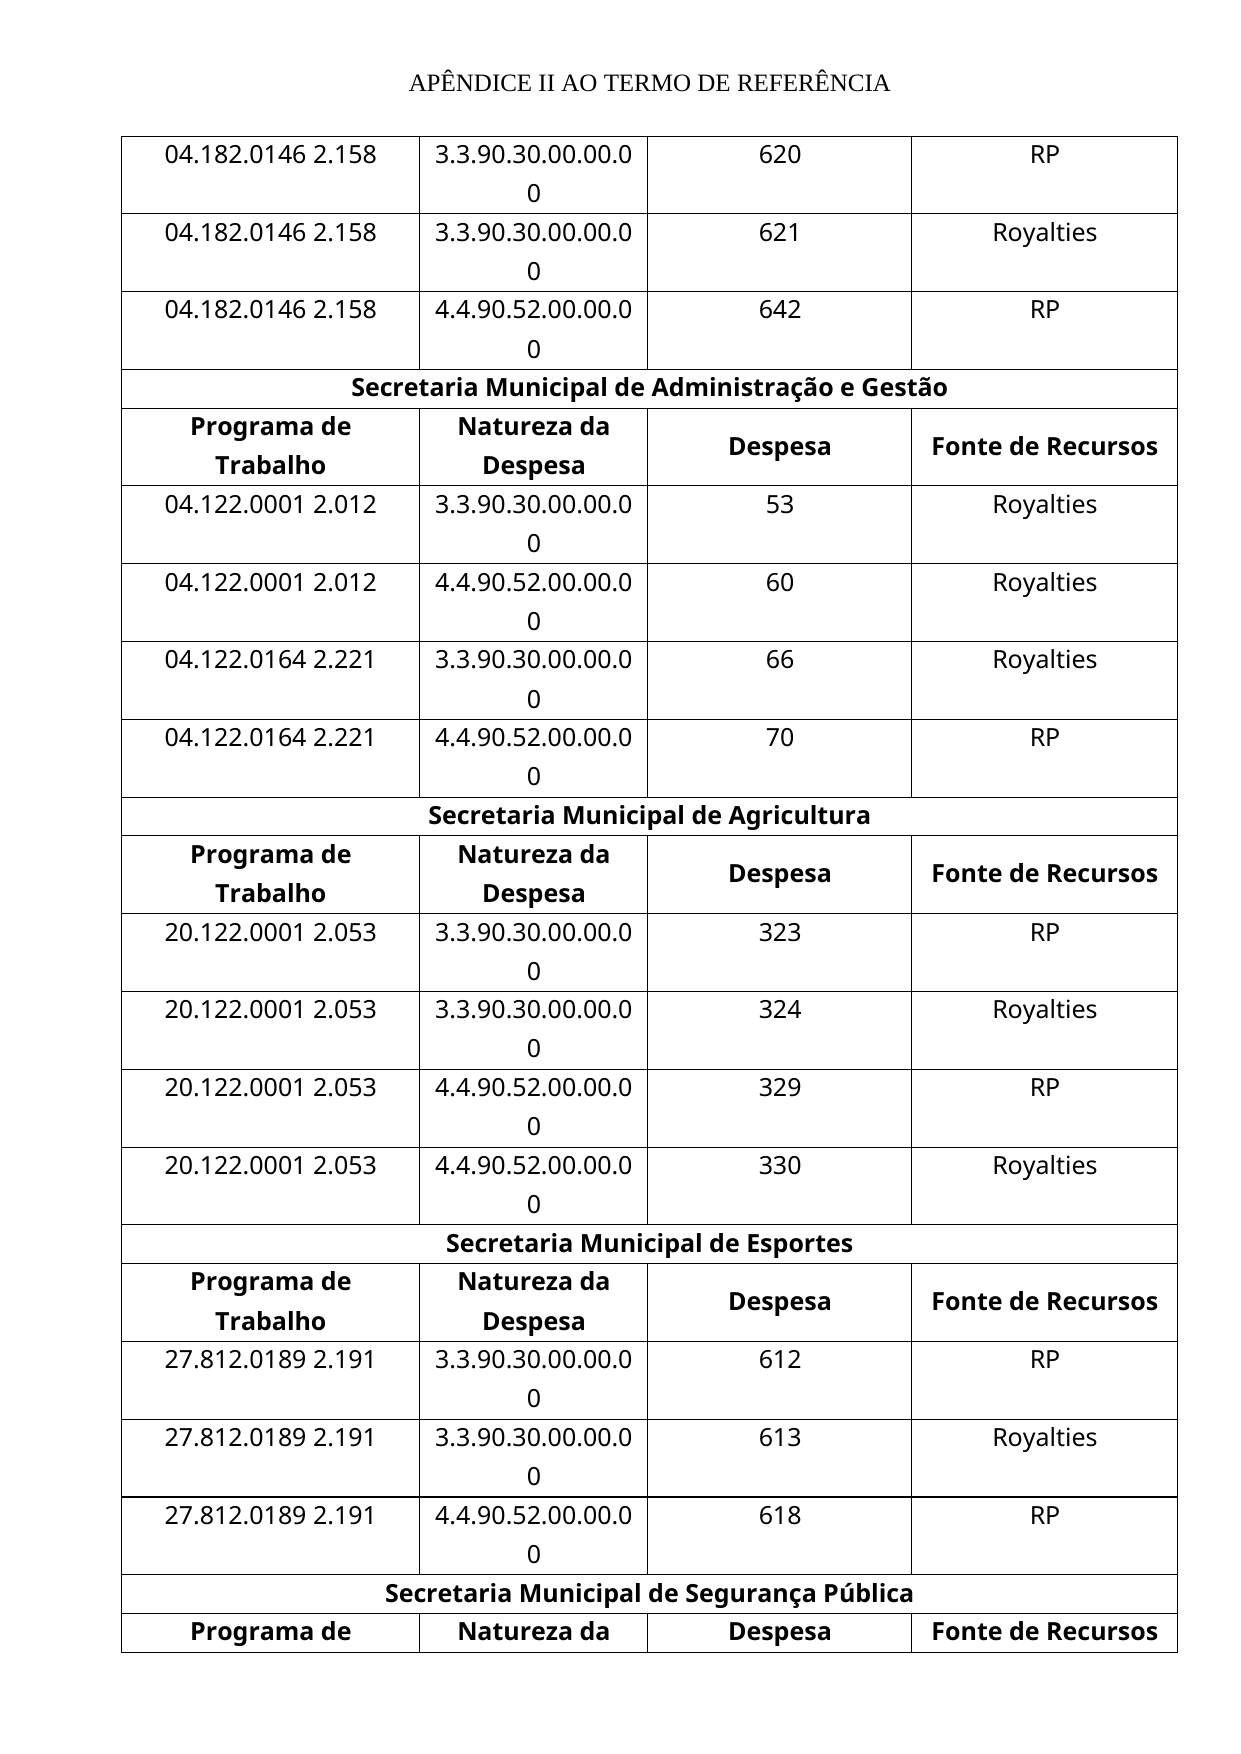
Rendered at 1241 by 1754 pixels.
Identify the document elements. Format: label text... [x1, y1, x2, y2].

table_cell 04.182.0146 2.158 [122, 292, 419, 369]
table_cell 3.3.90.30.00.00.00 [420, 214, 647, 291]
table_cell 20.122.0001 2.053 [122, 992, 419, 1069]
table_cell Secretaria Municipal de Esportes [122, 1225, 1177, 1263]
table_cell Secretaria Municipal de Agricultura [122, 798, 1177, 835]
table_cell 04.122.0164 2.221 [122, 720, 419, 797]
table_cell 4.4.90.52.00.00.00 [420, 564, 647, 641]
table_cell 04.122.0001 2.012 [122, 486, 419, 563]
table_cell RP [912, 1498, 1177, 1574]
table_cell Secretaria Municipal de Segurança Pública [122, 1575, 1177, 1613]
table_cell Despesa [648, 1264, 911, 1341]
table_cell 3.3.90.30.00.00.00 [420, 914, 647, 991]
table_cell 618 [648, 1498, 911, 1574]
table_cell Fonte de Recursos [912, 836, 1177, 913]
table_cell 20.122.0001 2.053 [122, 1070, 419, 1147]
table_cell 20.122.0001 2.053 [122, 1148, 419, 1224]
table_cell 323 [648, 914, 911, 991]
table_cell 4.4.90.52.00.00.00 [420, 1148, 647, 1224]
table_cell 04.122.0164 2.221 [122, 642, 419, 719]
table_cell 3.3.90.30.00.00.00 [420, 642, 647, 719]
table_cell Fonte de Recursos [912, 409, 1177, 485]
table_cell 3.3.90.30.00.00.00 [420, 137, 647, 213]
table_cell 04.122.0001 2.012 [122, 564, 419, 641]
table_cell 620 [648, 137, 911, 213]
table_cell 4.4.90.52.00.00.00 [420, 1498, 647, 1574]
table_cell Royalties [912, 642, 1177, 719]
table_cell Royalties [912, 486, 1177, 563]
table_cell Royalties [912, 564, 1177, 641]
table_cell 4.4.90.52.00.00.00 [420, 1070, 647, 1147]
table_cell 70 [648, 720, 911, 797]
table_cell 612 [648, 1342, 911, 1419]
table_cell Natureza da Despesa [420, 1614, 647, 1652]
table_cell 3.3.90.30.00.00.00 [420, 1420, 647, 1496]
table_cell Natureza da Despesa [420, 1264, 647, 1341]
table_cell 642 [648, 292, 911, 369]
table_cell RP [912, 1342, 1177, 1419]
table_cell Programa de Trabalho [122, 409, 419, 485]
table_cell Programa de Trabalho [122, 836, 419, 913]
table_cell 27.812.0189 2.191 [122, 1420, 419, 1496]
table_cell 4.4.90.52.00.00.00 [420, 292, 647, 369]
table_cell Secretaria Municipal de Administração e Gestão [122, 370, 1177, 408]
table_cell RP [912, 914, 1177, 991]
table_cell 4.4.90.52.00.00.00 [420, 720, 647, 797]
table_cell Natureza da Despesa [420, 836, 647, 913]
table_cell 613 [648, 1420, 911, 1496]
table_cell 27.812.0189 2.191 [122, 1498, 419, 1574]
table_cell 329 [648, 1070, 911, 1147]
table_cell 66 [648, 642, 911, 719]
table_cell Natureza da Despesa [420, 409, 647, 485]
table_cell 3.3.90.30.00.00.00 [420, 486, 647, 563]
table_cell Fonte de Recursos [912, 1614, 1177, 1652]
table_cell RP [912, 720, 1177, 797]
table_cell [122, 1614, 419, 1652]
table_cell Royalties [912, 992, 1177, 1069]
table_cell 53 [648, 486, 911, 563]
table_cell 324 [648, 992, 911, 1069]
table_cell Programa de Trabalho [122, 1264, 419, 1341]
table_cell 04.182.0146 2.158 [122, 214, 419, 291]
table_cell RP [912, 137, 1177, 213]
table_cell Despesa [648, 409, 911, 485]
table_cell 60 [648, 564, 911, 641]
table_cell Despesa [648, 1614, 911, 1652]
table_cell Despesa [648, 836, 911, 913]
table_cell 621 [648, 214, 911, 291]
table_cell Fonte de Recursos [912, 1264, 1177, 1341]
table_cell Royalties [912, 1420, 1177, 1496]
table_cell 27.812.0189 2.191 [122, 1342, 419, 1419]
table_cell Royalties [912, 214, 1177, 291]
table_cell RP [912, 292, 1177, 369]
table_cell 20.122.0001 2.053 [122, 914, 419, 991]
table_cell 3.3.90.30.00.00.00 [420, 992, 647, 1069]
table_cell 330 [648, 1148, 911, 1224]
table_cell Royalties [912, 1148, 1177, 1224]
table_cell 3.3.90.30.00.00.00 [420, 1342, 647, 1419]
table_cell 04.182.0146 2.158 [122, 137, 419, 213]
table_cell RP [912, 1070, 1177, 1147]
